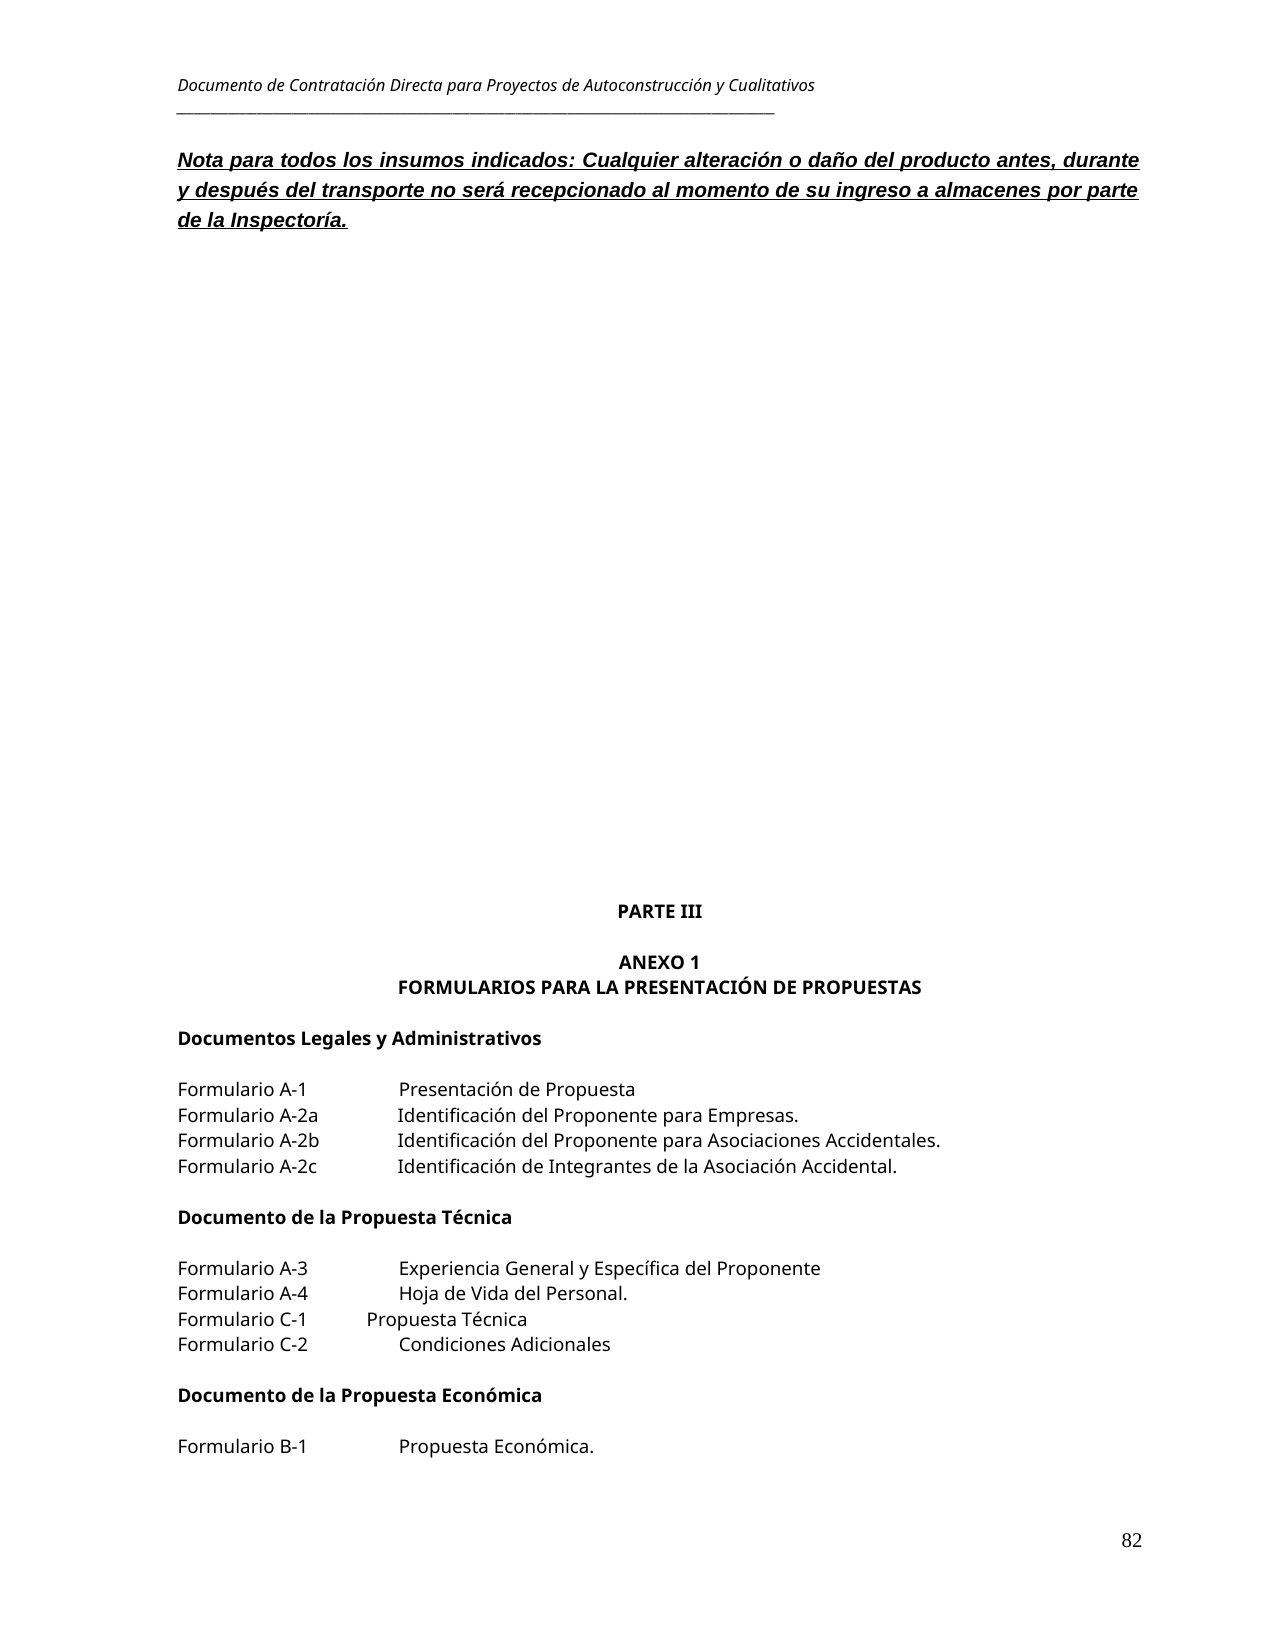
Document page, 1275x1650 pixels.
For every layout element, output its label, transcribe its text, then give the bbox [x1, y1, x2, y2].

text Documento de la Propuesta Económica [177, 1383, 1142, 1408]
text Formulario C-1 Propuesta Técnica [177, 1306, 1142, 1332]
text PARTE III [177, 898, 1142, 923]
text Formulario A-1 Presentación de Propuesta [177, 1077, 1142, 1102]
text FORMULARIOS PARA LA PRESENTACIÓN DE PROPUESTAS [177, 974, 1142, 1000]
text Formulario A-2b Identificación del Proponente para Asociaciones Accidentales. [177, 1128, 1142, 1153]
text Formulario A-4 Hoja de Vida del Personal. [177, 1281, 1142, 1306]
text Formulario A-3 Experiencia General y Específica del Proponente [177, 1255, 1142, 1281]
text Formulario C-2 Condiciones Adicionales [177, 1332, 1142, 1357]
text Formulario B-1 Propuesta Económica. [177, 1434, 1142, 1459]
text Documentos Legales y Administrativos [177, 1026, 1142, 1051]
text Nota para todos los insumos indicados: Cualquier alteración o daño del producto antes, durante y después del transporte no será recepcionado al momento de su ingreso a almacenes por parte de la Inspectoría. [177, 148, 1142, 231]
text Documento de la Propuesta Técnica [177, 1204, 1142, 1230]
text Formulario A-2a Identificación del Proponente para Empresas. [177, 1102, 1142, 1128]
text ANEXO 1 [177, 949, 1142, 974]
text Formulario A-2c Identificación de Integrantes de la Asociación Accidental. [177, 1153, 1142, 1179]
